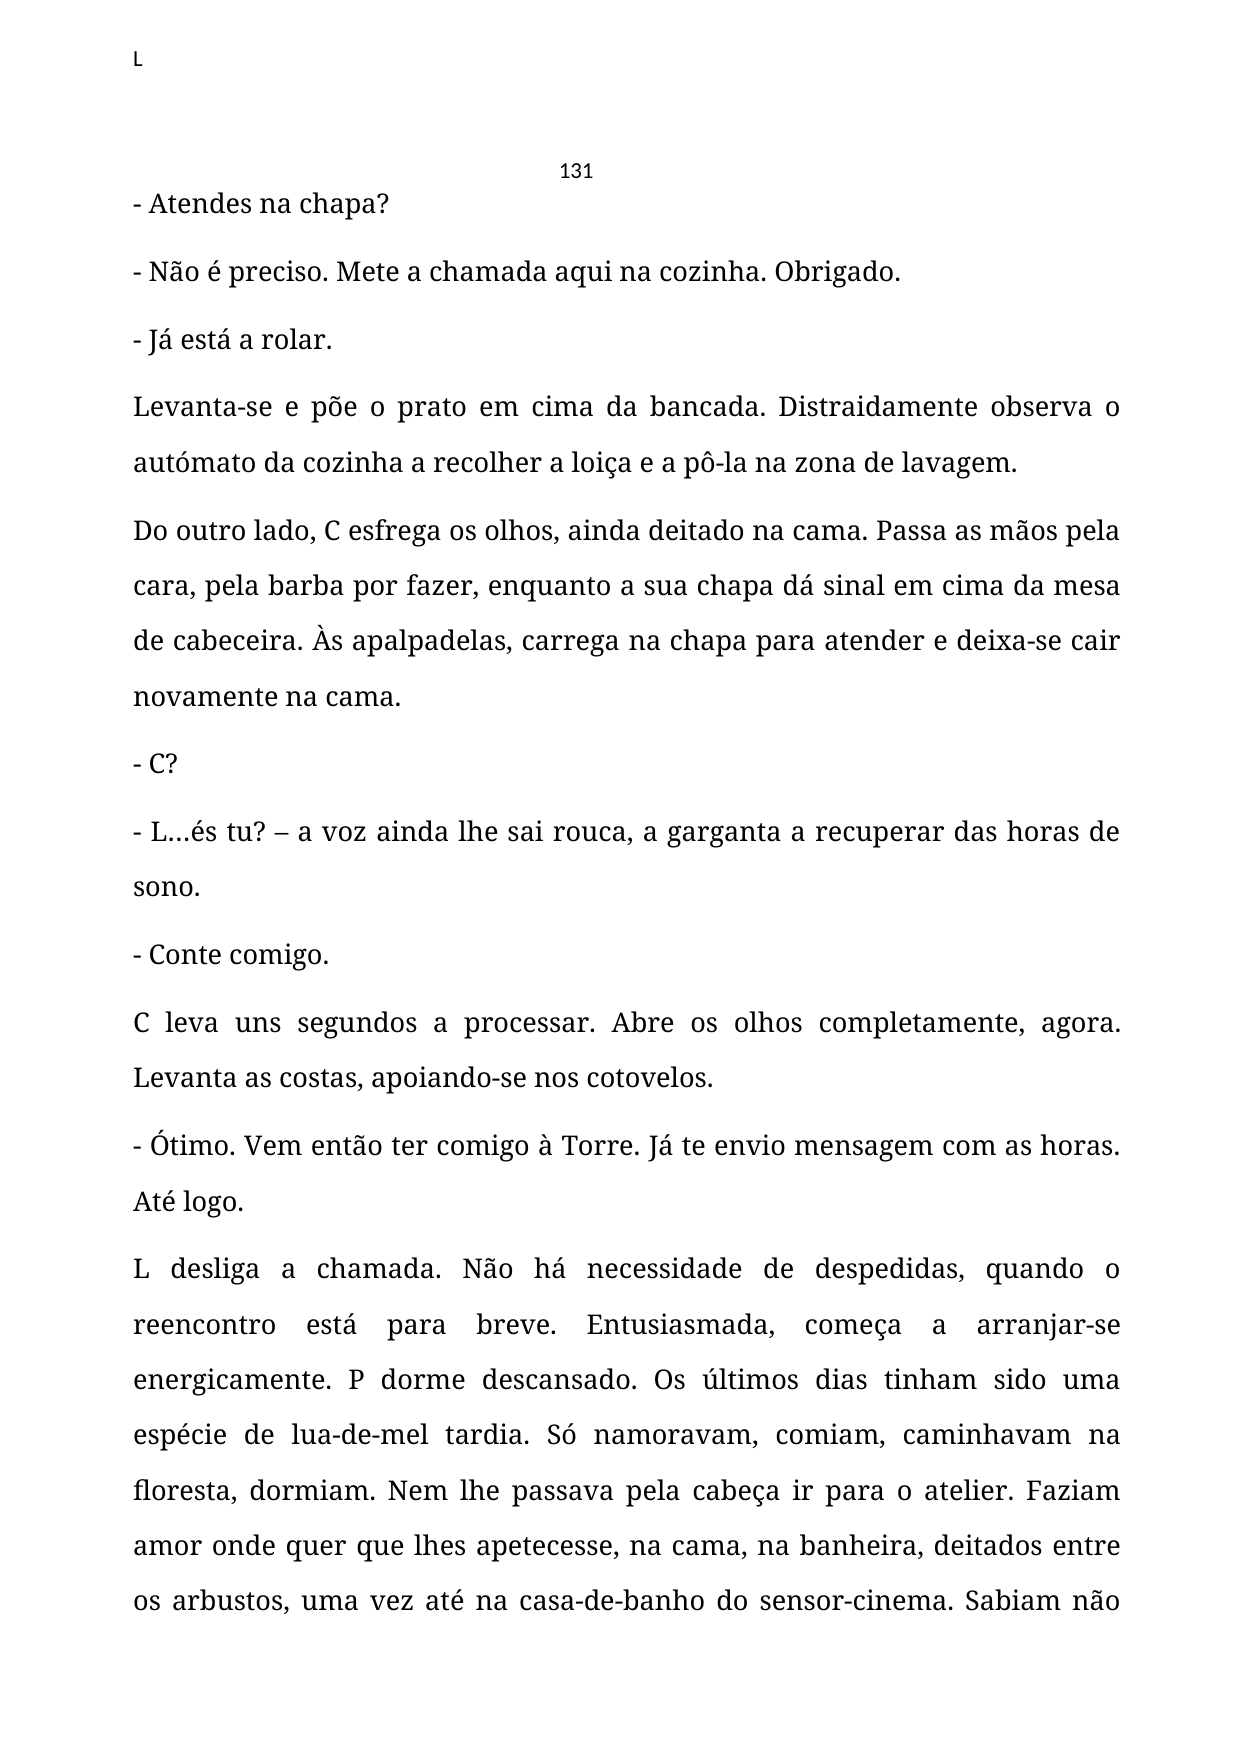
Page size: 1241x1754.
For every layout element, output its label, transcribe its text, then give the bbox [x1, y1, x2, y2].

text - Ótimo. Vem então ter comigo à Torre. Já te envio mensagem com as horas. Até logo. [133, 1127, 1122, 1219]
text - L…és tu? – a voz ainda lhe sai rouca, a garganta a recuperar das horas de sono. [133, 813, 1122, 905]
text Levanta-se e põe o prato em cima da bancada. Distraidamente observa o autómato da cozinha a recolher a loiça e a pô-la na zona de lavagem. [133, 388, 1122, 480]
text - Não é preciso. Mete a chamada aqui na cozinha. Obrigado. [133, 252, 1122, 289]
text C leva uns segundos a processar. Abre os olhos completamente, agora. Levanta as costas, apoiando-se nos cotovelos. [133, 1003, 1122, 1096]
text - Já está a rolar. [133, 320, 1122, 357]
text Do outro lado, C esfrega os olhos, ainda deitado na cama. Passa as mãos pela cara, pela barba por fazer, enquanto a sua chapa dá sinal em cima da mesa de cabeceira. Às apalpadelas, carrega na chapa para atender e deixa-se cair novamente na cama. [133, 511, 1122, 714]
text - Atendes na chapa? [133, 184, 1122, 221]
text - Conte comigo. [133, 936, 1122, 973]
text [133, 1250, 1122, 1618]
text - C? [133, 745, 1122, 782]
